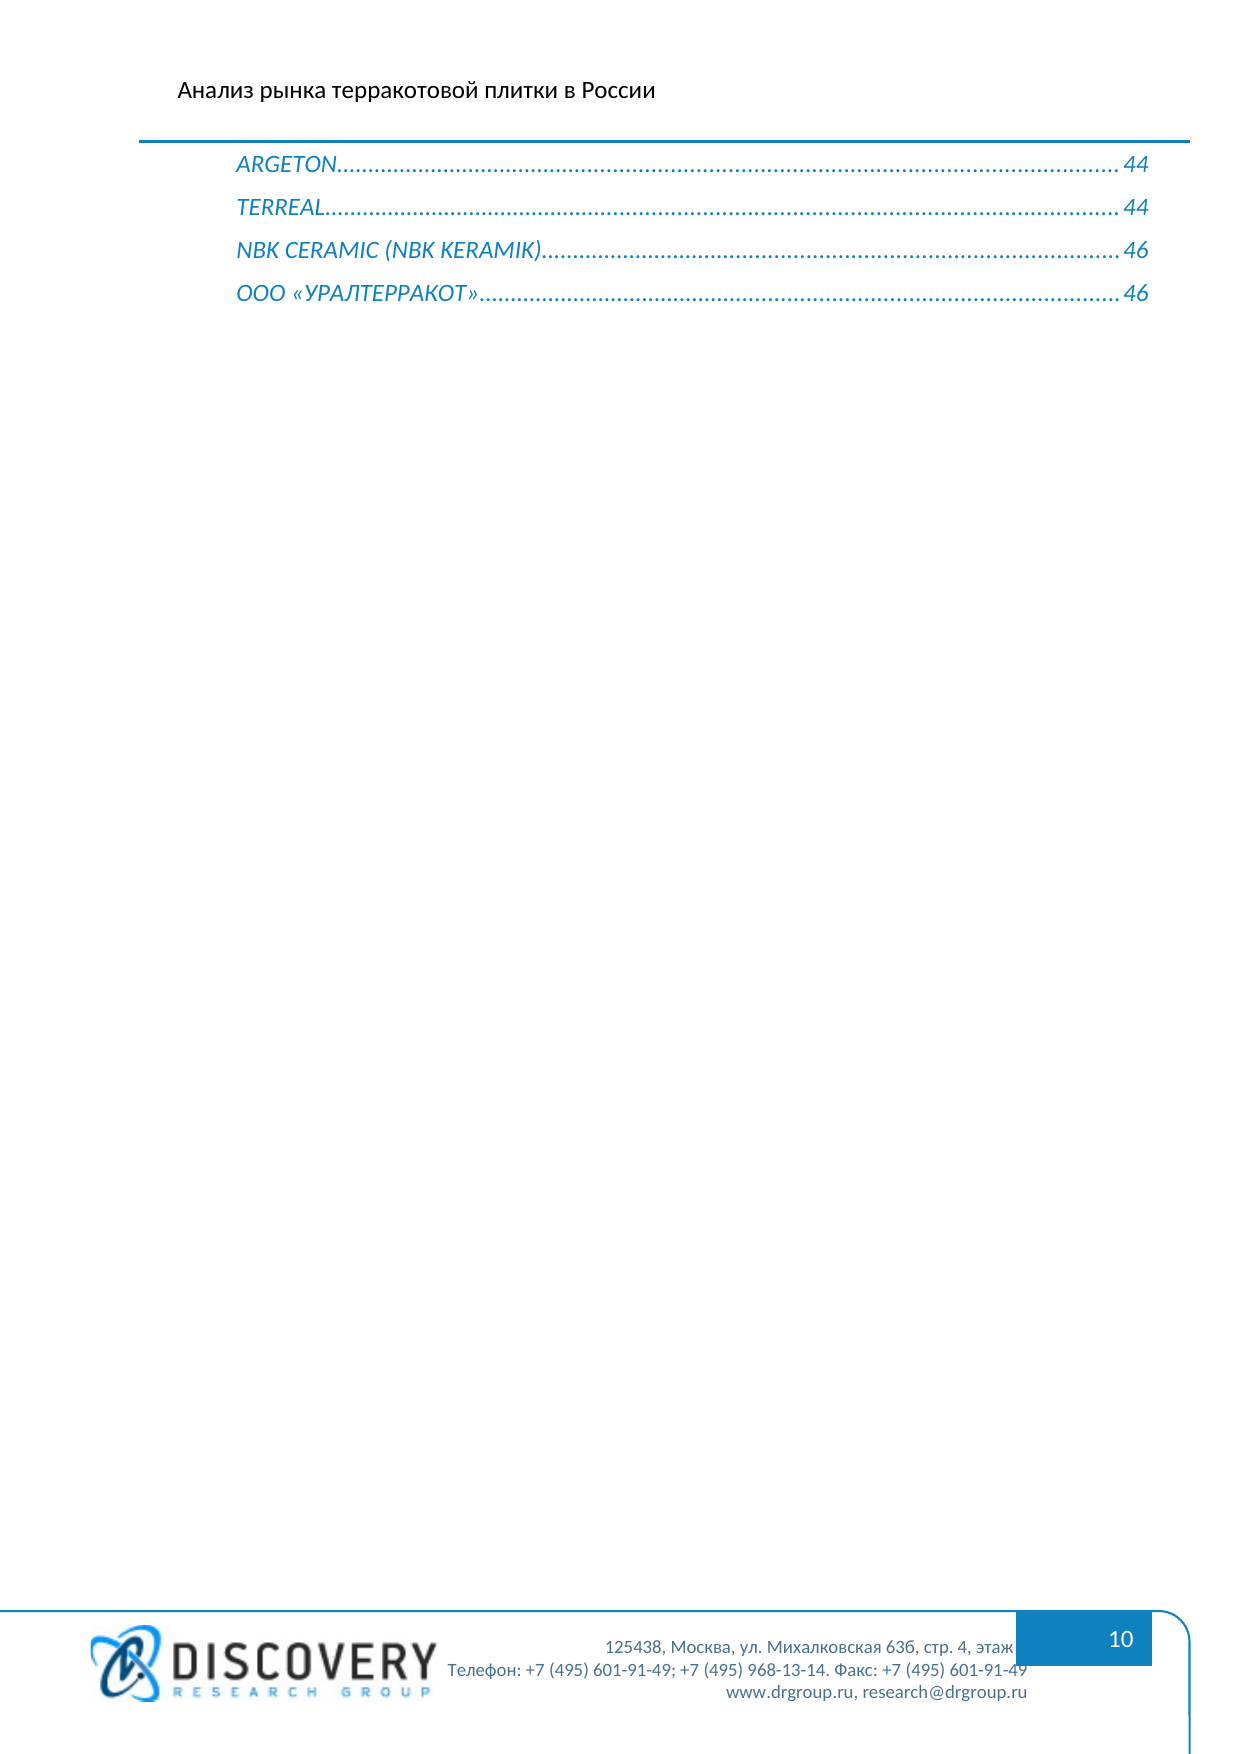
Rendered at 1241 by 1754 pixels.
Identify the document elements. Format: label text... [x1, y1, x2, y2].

picture [90, 1625, 438, 1702]
text TERREAL 44 [236, 191, 1152, 221]
text ООО «УРАЛТЕРРАКОТ» 46 [236, 277, 1152, 307]
text ARGETON 44 [236, 148, 1152, 178]
text NBK CERAMIC (NBK KERAMIK) 46 [236, 234, 1152, 264]
